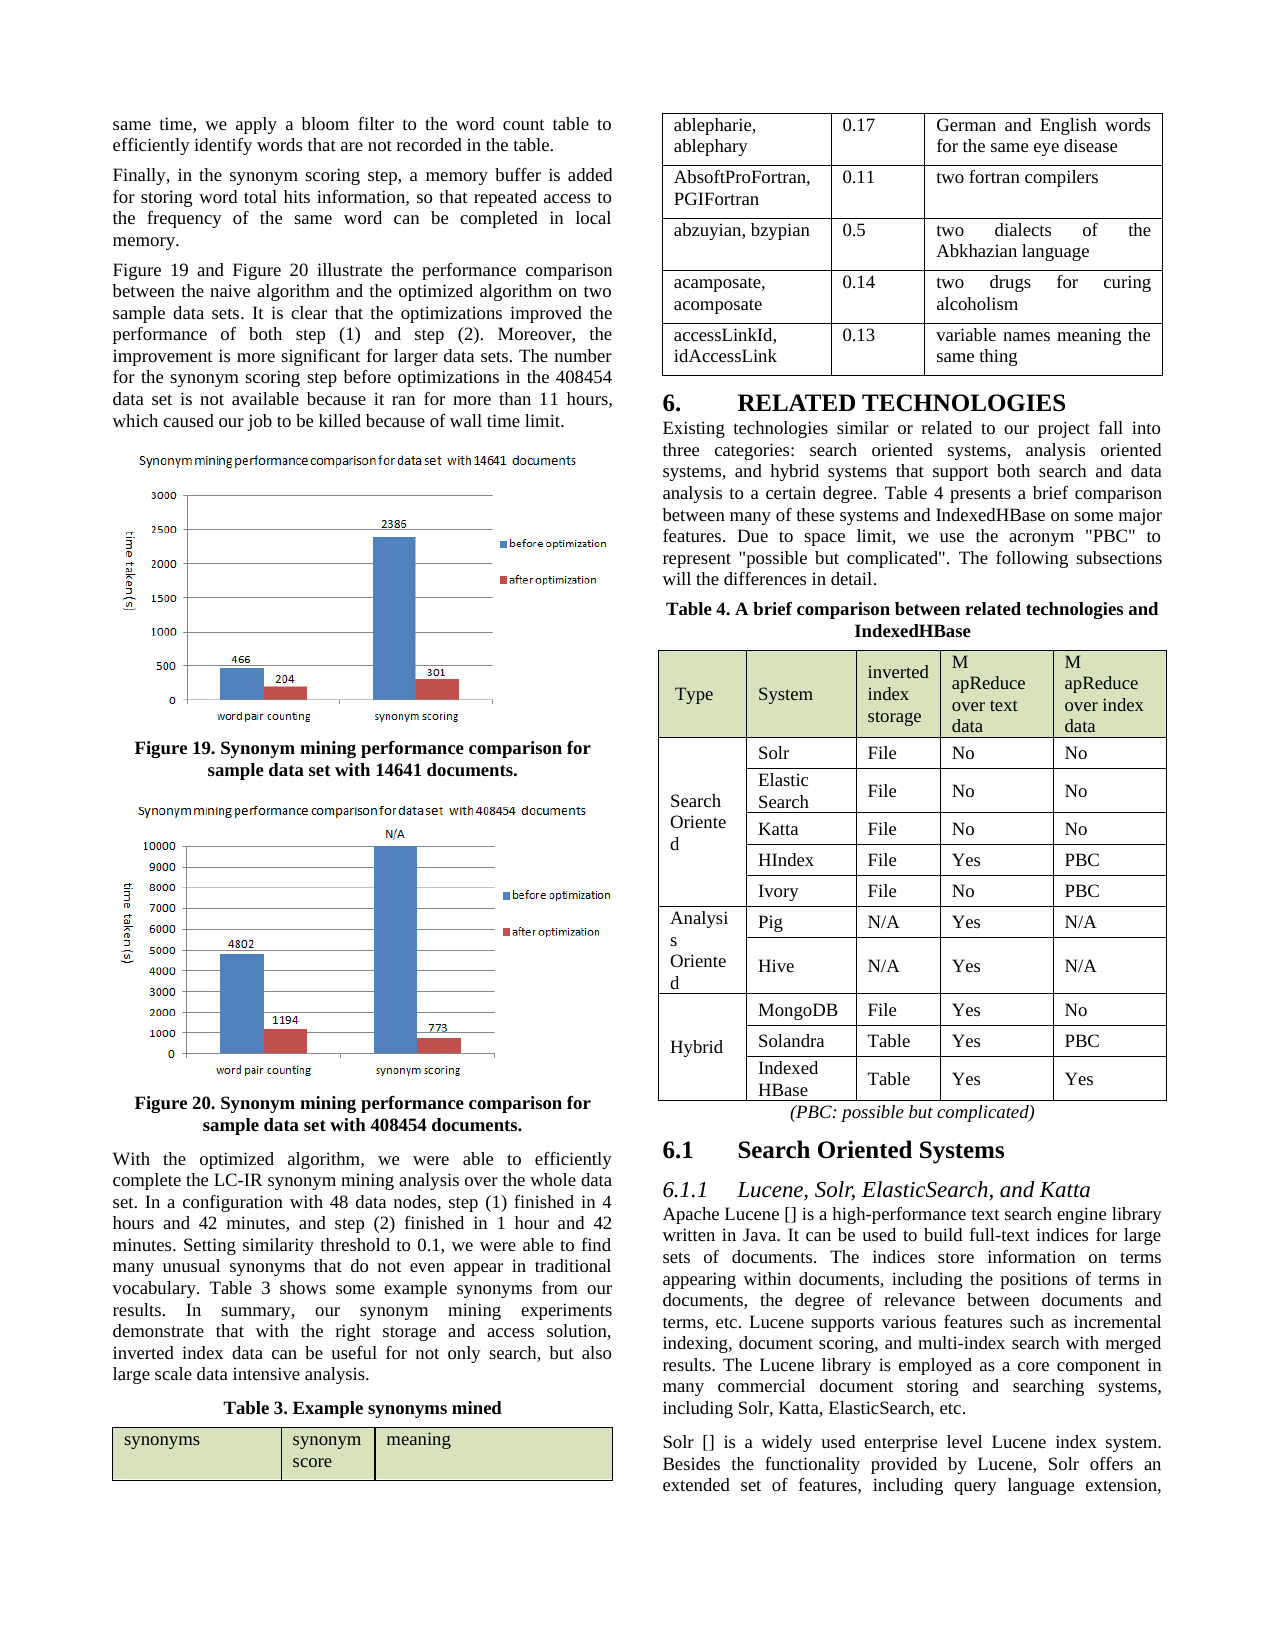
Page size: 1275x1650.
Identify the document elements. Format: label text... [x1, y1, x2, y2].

table_header MapReduce over text data [941, 651, 1053, 737]
table_cell Ivory [747, 876, 856, 906]
text Table 3. Example synonyms mined [112, 1397, 613, 1419]
table_cell Analysis Oriented [659, 907, 746, 993]
table_cell two drugs for curing alcoholism [925, 271, 1162, 322]
table_cell No [941, 876, 1053, 906]
table_header synonym score [282, 1428, 374, 1479]
table_cell 0.5 [832, 219, 924, 270]
table_cell 0.17 [832, 114, 924, 165]
picture [113, 443, 612, 725]
table_cell File [857, 738, 940, 768]
subtitle Lucene, Solr, ElasticSearch, and Katta [662, 1176, 1162, 1203]
table_header MapReduce over index data [1054, 651, 1166, 737]
table_cell Yes [941, 994, 1053, 1024]
text Existing technologies similar or related to our project fall into three categories: search oriented systems, analysis oriented systems, and hybrid systems that support both search and data analysis to a certain degree. Table 4 presents a brief comparison between many of these systems and IndexedHBase on some major features. Due to space limit, we use the acronym "PBC" to represent "possible but complicated". The following subsections will the differences in detail. [662, 417, 1162, 590]
table_cell Yes [941, 845, 1053, 875]
table_cell Hive [747, 938, 856, 993]
table_cell AbsoftProFortran, PGIFortran [663, 166, 831, 217]
table_cell No [1054, 738, 1166, 768]
table_cell two dialects of the Abkhazian language [925, 219, 1162, 270]
table_cell PBC [1054, 1026, 1166, 1056]
table_cell No [941, 738, 1053, 768]
text (PBC: possible but complicated) [662, 1101, 1162, 1123]
table_cell accessLinkId, idAccessLink [663, 324, 831, 375]
table_header inverted index storage [857, 651, 940, 737]
table_cell No [1054, 813, 1166, 843]
table_cell 0.13 [832, 324, 924, 375]
subtitle Search Oriented Systems [662, 1135, 1162, 1164]
table_cell File [857, 845, 940, 875]
table_cell Yes [941, 1057, 1053, 1100]
table_cell No [1054, 994, 1166, 1024]
table_cell File [857, 994, 940, 1024]
table_cell abzuyian, bzypian [663, 219, 831, 270]
table_cell 0.11 [832, 166, 924, 217]
table_cell 0.14 [832, 271, 924, 322]
text Figure 19. Synonym mining performance comparison for sample data set with 14641 documents. [112, 737, 613, 780]
table_cell acamposate, acomposate [663, 271, 831, 322]
table_cell HIndex [747, 845, 856, 875]
table_cell variable names meaning the same thing [925, 324, 1162, 375]
table_cell No [941, 769, 1053, 812]
table_header Type [659, 651, 746, 737]
table_cell Yes [941, 907, 1053, 937]
table_cell Solr [747, 738, 856, 768]
table_cell ablepharie, ablephary [663, 114, 831, 165]
table_header synonyms [113, 1428, 281, 1479]
table_cell Hybrid [659, 994, 746, 1100]
table_cell No [941, 813, 1053, 843]
table_cell two fortran compilers [925, 166, 1162, 217]
picture [113, 792, 613, 1080]
table_cell N/A [857, 907, 940, 937]
table_cell Yes [941, 938, 1053, 993]
table_cell German and English words for the same eye disease [925, 114, 1162, 165]
text With the optimized algorithm, we were able to efficiently complete the LC-IR synonym mining analysis over the whole data set. In a configuration with 48 data nodes, step (1) finished in 4 hours and 42 minutes, and step (2) finished in 1 hour and 42 minutes. Setting similarity threshold to 0.1, we were able to find many unusual synonyms that do not even appear in traditional vocabulary. Table 3 shows some example synonyms from our results. In summary, our synonym mining experiments demonstrate that with the right storage and access solution, inverted index data can be useful for not only search, but also large scale data intensive analysis. [112, 1147, 613, 1385]
text Table 4. A brief comparison between related technologies and IndexedHBase [662, 598, 1162, 641]
table_cell Katta [747, 813, 856, 843]
table_cell Elastic Search [747, 769, 856, 812]
table_cell Indexed HBase [747, 1057, 856, 1100]
table_cell Search Oriented [659, 738, 746, 906]
table_cell N/A [1054, 938, 1166, 993]
table_cell PBC [1054, 876, 1166, 906]
table_cell Table [857, 1026, 940, 1056]
table_cell Pig [747, 907, 856, 937]
table_cell Solandra [747, 1026, 856, 1056]
table_cell Table [857, 1057, 940, 1100]
table_header System [747, 651, 856, 737]
table_cell Yes [941, 1026, 1053, 1056]
text Figure 20. Synonym mining performance comparison for sample data set with 408454 documents. [112, 1092, 613, 1135]
table_cell N/A [857, 938, 940, 993]
subtitle Related Technologies [662, 388, 1162, 417]
text Apache Lucene [] is a high-performance text search engine library written in Java. It can be used to build full-text indices for large sets of documents. The indices store information on terms appearing within documents, including the positions of terms in documents, the degree of relevance between documents and terms, etc. Lucene supports various features such as incremental indexing, document scoring, and multi-index search with merged results. The Lucene library is employed as a core component in many commercial document storing and searching systems, including Solr, Katta, ElasticSearch, etc. [662, 1203, 1162, 1418]
table_cell PBC [1054, 845, 1166, 875]
table_cell File [857, 813, 940, 843]
text Finally, in the synonym scoring step, a memory buffer is added for storing word total hits information, so that repeated access to the frequency of the same word can be completed in local memory. [112, 164, 613, 250]
table_cell Yes [1054, 1057, 1166, 1100]
table_cell File [857, 876, 940, 906]
text Figure 19 and Figure 20 illustrate the performance comparison between the naive algorithm and the optimized algorithm on two sample data sets. It is clear that the optimizations improved the performance of both step (1) and step (2). Moreover, the improvement is more significant for larger data sets. The number for the synonym scoring step before optimizations in the 408454 data set is not available because it ran for more than 11 hours, which caused our job to be killed because of wall time limit. [112, 258, 613, 431]
table_cell No [1054, 769, 1166, 812]
table_cell N/A [1054, 907, 1166, 937]
table_cell File [857, 769, 940, 812]
table_cell MongoDB [747, 994, 856, 1024]
table_header meaning [376, 1428, 612, 1479]
